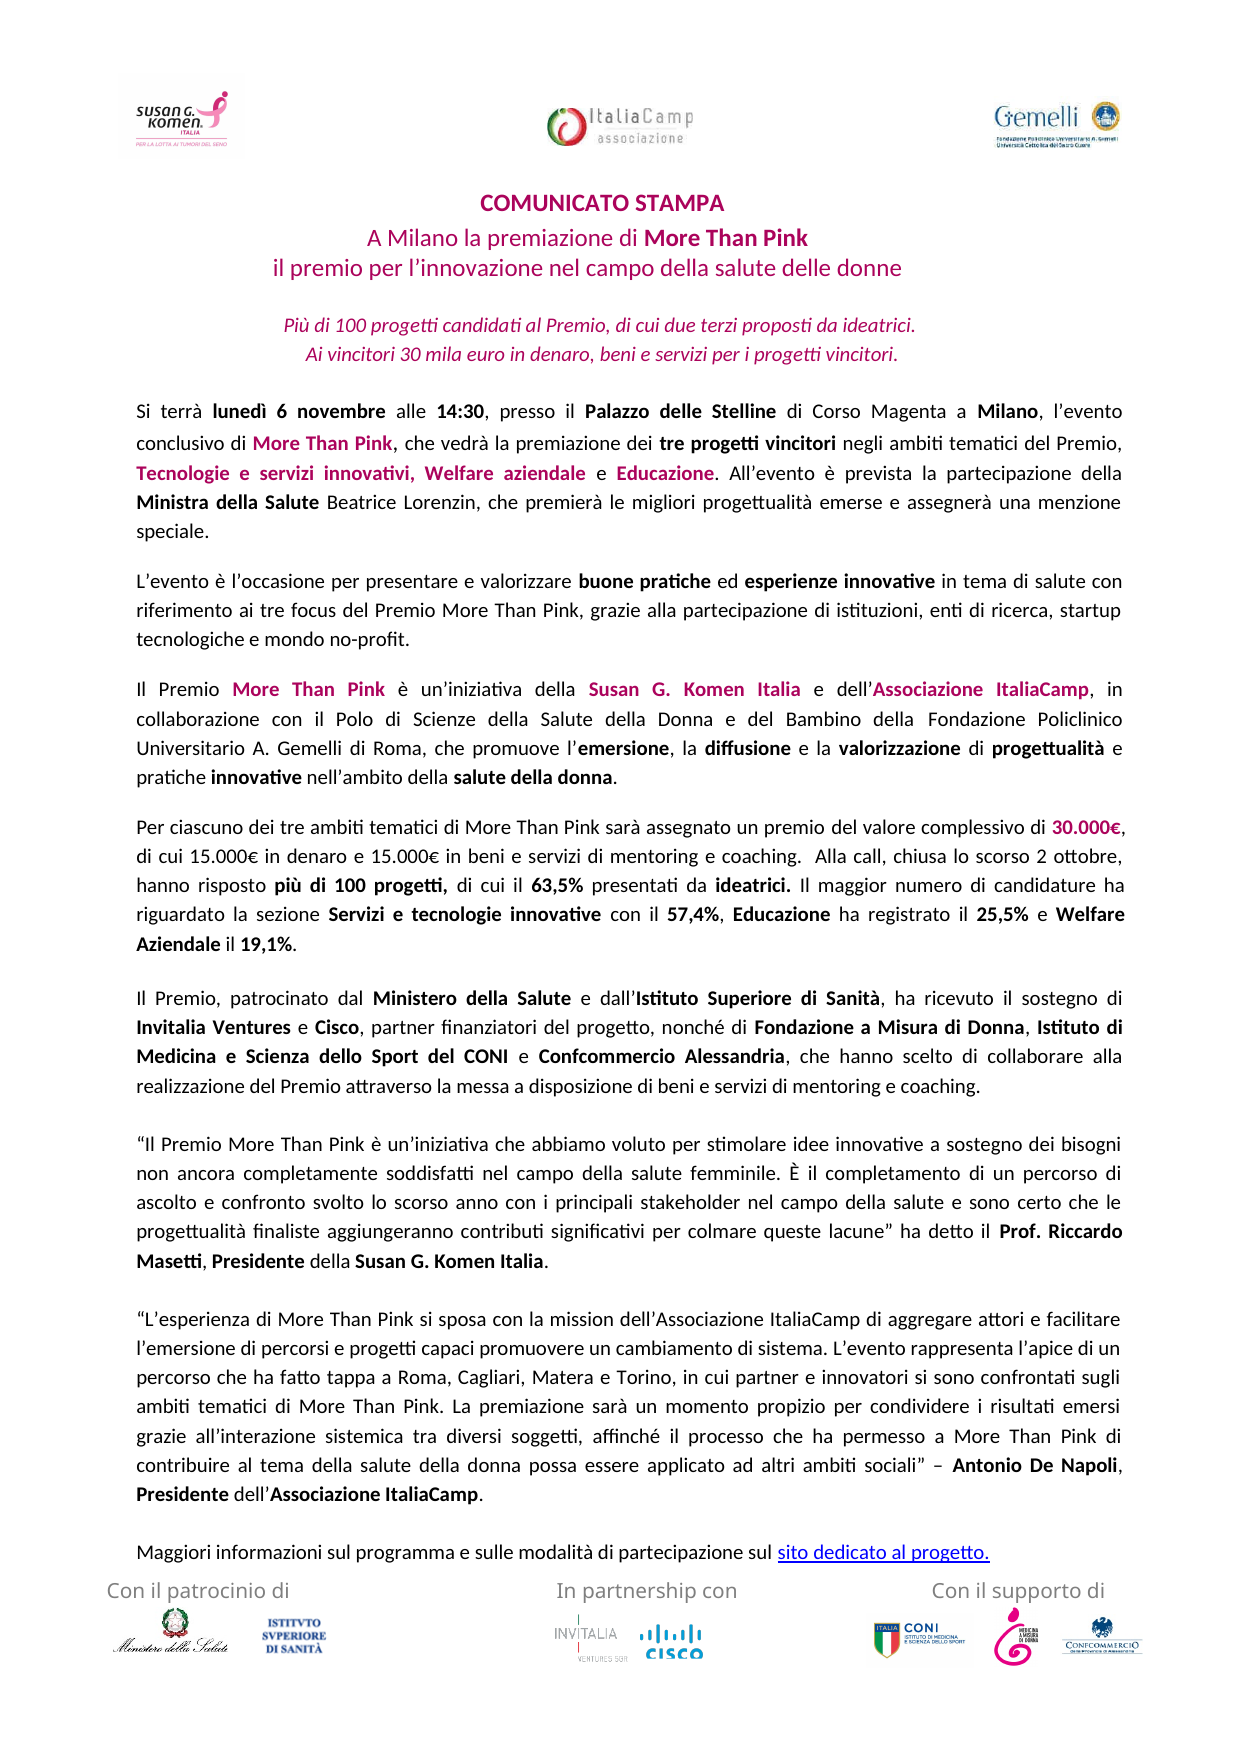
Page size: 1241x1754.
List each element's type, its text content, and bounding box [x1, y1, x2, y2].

picture [993, 96, 1122, 150]
picture [640, 1624, 706, 1659]
text Il Premio More Than Pink è un’iniziativa della Susan G. Komen Italia e dell’Associazione ItaliaCamp, in collaborazione con il Polo di Scienze della Salute della Donna e del Bambino della Fondazione Policlinico Universitario A. Gemelli di Roma, che promuove l’emersione, la diffusione e la valorizzazione di progettualità e pratiche innovative nell’ambito della salute della donna. [136, 677, 1123, 789]
text Maggiori informazioni sul programma e sulle modalità di partecipazione sul sito dedicato al progetto. [136, 1539, 1123, 1565]
picture [1060, 1614, 1144, 1655]
text “L’esperienza di More Than Pink si sposa con la mission dell’Associazione ItaliaCamp di aggregare attori e facilitare l’emersione di percorsi e progetti capaci promuovere un cambiamento di sistema. L’evento rappresenta l’apice di un percorso che ha fatto tappa a Roma, Cagliari, Matera e Torino, in cui partner e innovatori si sono confrontati sugli ambiti tematici di More Than Pink. La premiazione sarà un momento propizio per condividere i risultati emersi grazie all’interazione sistemica tra diversi soggetti, affinché il processo che ha permesso a More Than Pink di contribuire al tema della salute della donna possa essere applicato ad altri ambiti sociali” – Antonio De Napoli, Presidente dell’Associazione ItaliaCamp. [136, 1306, 1123, 1507]
picture [118, 73, 245, 159]
text il premio per l’innovazione nel campo della salute delle donne [106, 253, 1068, 283]
picture [111, 1607, 227, 1652]
picture [994, 1607, 1039, 1667]
text “Il Premio More Than Pink è un’iniziativa che abbiamo voluto per stimolare idee innovative a sostegno dei bisogni non ancora completamente soddisfatti nel campo della salute femminile. È il completamento di un percorso di ascolto e confronto svolto lo scorso anno con i principali stakeholder nel campo della salute e sono certo che le progettualità finaliste aggiungeranno contributi significativi per colmare queste lacune” ha detto il Prof. Riccardo Masetti, Presidente della Susan G. Komen Italia. [136, 1131, 1123, 1273]
text Si terrà lunedì 6 novembre alle 14:30, presso il Palazzo delle Stelline di Corso Magenta a Milano, l’evento conclusivo di More Than Pink, che vedrà la premiazione dei tre progetti vincitori negli ambiti tematici del Premio, Tecnologie e servizi innovativi, Welfare aziendale e Educazione. All’evento è prevista la partecipazione della Ministra della Salute Beatrice Lorenzin, che premierà le migliori progettualità emerse e assegnerà una menzione speciale. [136, 399, 1123, 544]
text COMUNICATO STAMPA [136, 187, 1069, 218]
picture [259, 1604, 328, 1665]
text A Milano la premiazione di More Than Pink [106, 222, 1068, 253]
picture [865, 1613, 974, 1668]
text Il Premio, patrocinato dal Ministero della Salute e dall’Istituto Superiore di Sanità, ha ricevuto il sostegno di Invitalia Ventures e Cisco, partner finanziatori del progetto, nonché di Fondazione a Misura di Donna, Istituto di Medicina e Scienza dello Sport del CONI e Confcommercio Alessandria, che hanno scelto di collaborare alla realizzazione del Premio attraverso la messa a disposizione di beni e servizi di mentoring e coaching. [136, 985, 1123, 1098]
text L’evento è l’occasione per presentare e valorizzare buone pratiche ed esperienze innovative in tema di salute con riferimento ai tre focus del Premio More Than Pink, grazie alla partecipazione di istituzioni, enti di ricerca, startup tecnologiche e mondo no-profit. [136, 568, 1123, 652]
picture [547, 108, 693, 146]
picture [548, 1608, 630, 1668]
text Più di 100 progetti candidati al Premio, di cui due terzi proposti da ideatrici. Ai vincitori 30 mila euro in denaro, beni e servizi per i progetti vincitori. [136, 312, 1069, 367]
text Per ciascuno dei tre ambiti tematici di More Than Pink sarà assegnato un premio del valore complessivo di 30.000€, di cui 15.000€ in denaro e 15.000€ in beni e servizi di mentoring e coaching. Alla call, chiusa lo scorso 2 ottobre, hanno risposto più di 100 progetti, di cui il 63,5% presentati da ideatrici. Il maggior numero di candidature ha riguardato la sezione Servizi e tecnologie innovative con il 57,4%, Educazione ha registrato il 25,5% e Welfare Aziendale il 19,1%. [136, 814, 1126, 956]
